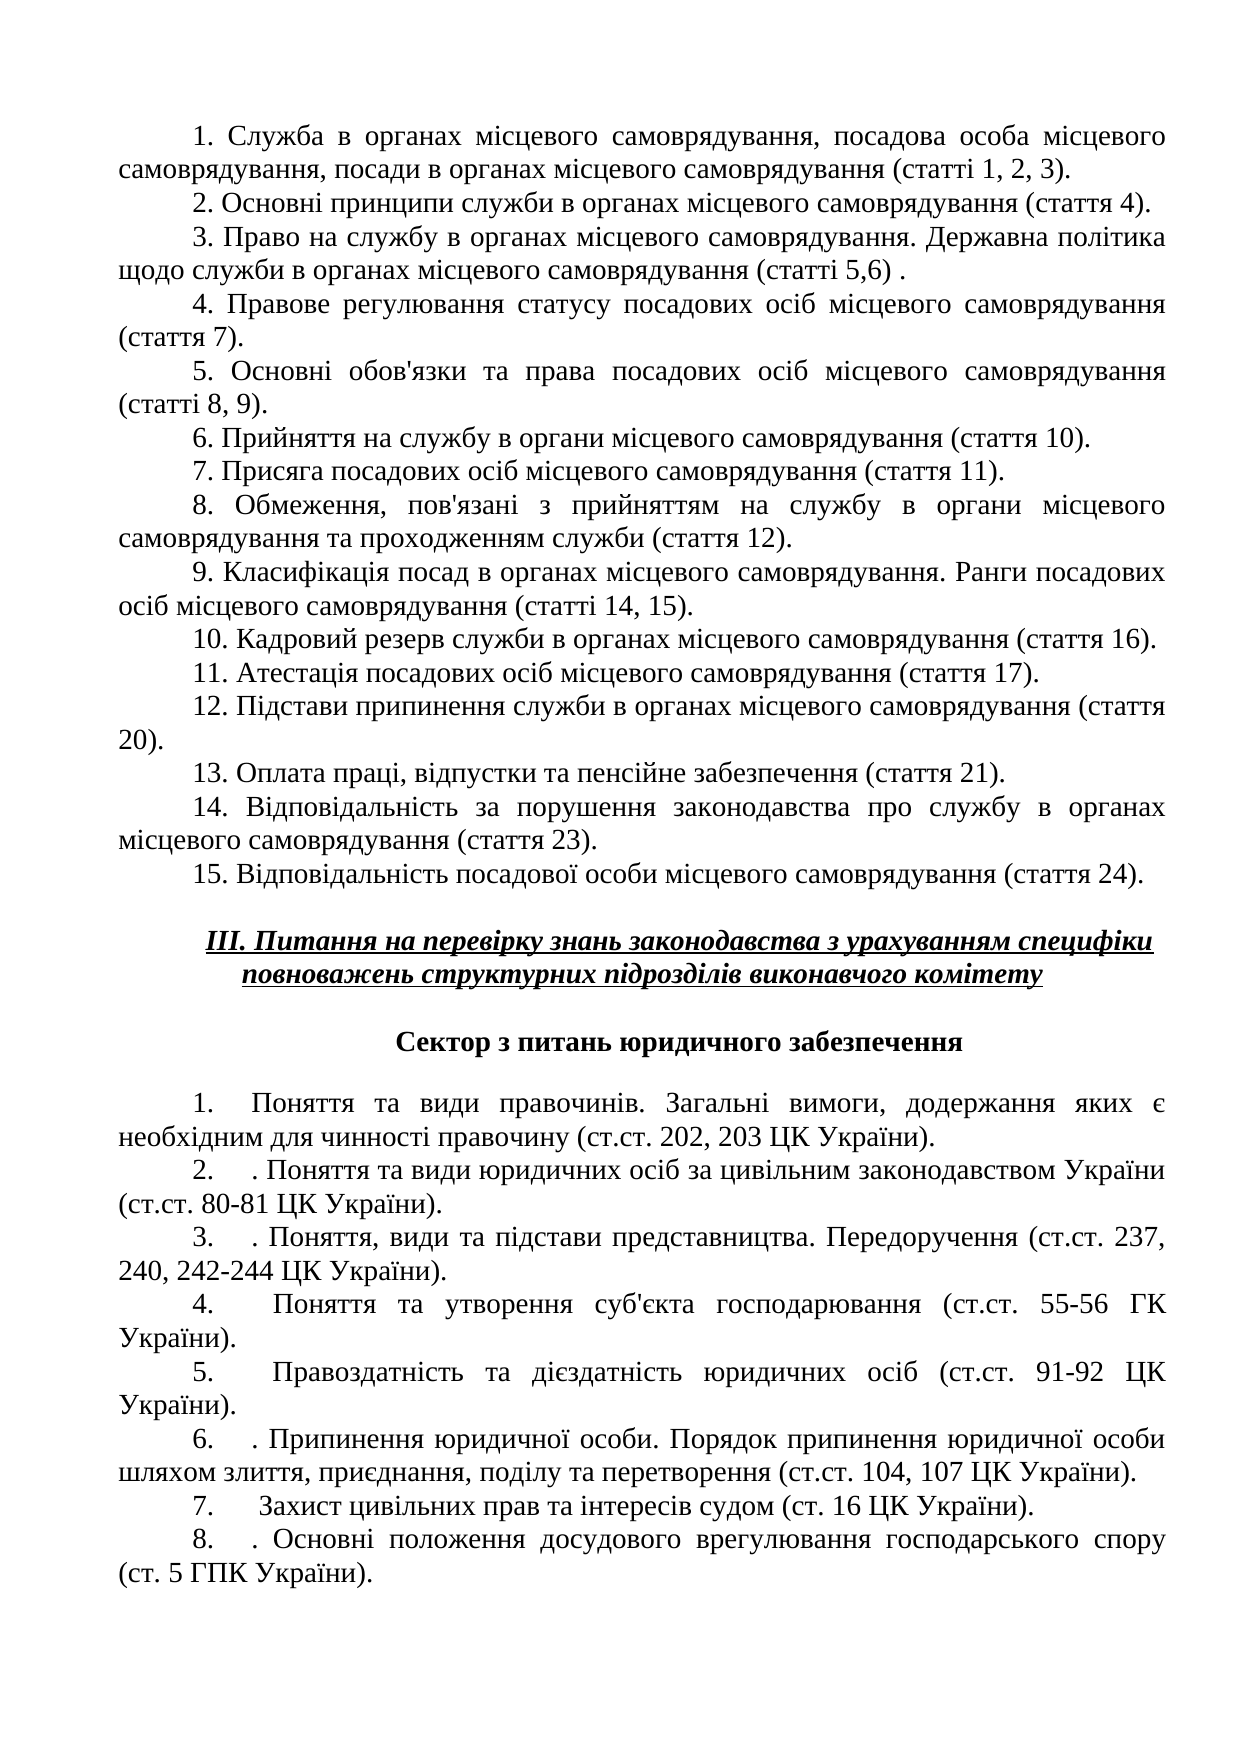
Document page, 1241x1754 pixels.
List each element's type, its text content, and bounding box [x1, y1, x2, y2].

text 13. Оплата праці, відпустки та пенсійне забезпечення (стаття 21). [118, 755, 1167, 789]
list . Поняття та види юридичних осіб за цивільним законодавством України (ст.ст. 80-81 ЦК України). [118, 1152, 1167, 1219]
text 2. Основні принципи служби в органах місцевого самоврядування (стаття 4). [118, 185, 1167, 219]
list Захист цивільних прав та інтересів судом (ст. 16 ЦК України). [118, 1488, 1167, 1521]
list Правоздатність та дієздатність юридичних осіб (ст.ст. 91-92 ЦК України). [118, 1354, 1167, 1421]
text 12. Підстави припинення служби в органах місцевого самоврядування (стаття 20). [118, 688, 1167, 755]
list . Припинення юридичної особи. Порядок припинення юридичної особи шляхом злиття, приєднання, поділу та перетворення (ст.ст. 104, 107 ЦК України). [118, 1421, 1167, 1488]
text 7. Присяга посадових осіб місцевого самоврядування (стаття 11). [118, 453, 1167, 487]
list . Основні положення досудового врегулювання господарського спору (ст. 5 ГПК України). [118, 1521, 1167, 1588]
text 15. Відповідальність посадової особи місцевого самоврядування (стаття 24). [118, 856, 1167, 889]
text 4. Правове регулювання статусу посадових осіб місцевого самоврядування (стаття 7). [118, 286, 1167, 353]
text 6. Прийняття на службу в органи місцевого самоврядування (стаття 10). [118, 420, 1167, 453]
text 10. Кадровий резерв служби в органах місцевого самоврядування (стаття 16). [118, 621, 1167, 655]
text 8. Обмеження, пов'язані з прийняттям на службу в органи місцевого самоврядування та проходженням служби (стаття 12). [118, 487, 1167, 554]
text 3. Право на службу в органах місцевого самоврядування. Державна політика щодо служби в органах місцевого самоврядування (статті 5,6) . [118, 219, 1167, 286]
text 9. Класифікація посад в органах місцевого самоврядування. Ранги посадових осіб місцевого самоврядування (статті 14, 15). [118, 554, 1167, 621]
text 14. Відповідальність за порушення законодавства про службу в органах місцевого самоврядування (стаття 23). [118, 789, 1167, 856]
list . Поняття, види та підстави представництва. Передоручення (ст.ст. 237, 240, 242-244 ЦК України). [118, 1219, 1167, 1287]
text 5. Основні обов'язки та права посадових осіб місцевого самоврядування (статті 8, 9). [118, 353, 1167, 420]
list Поняття та види правочинів. Загальні вимоги, додержання яких є необхідним для чинності правочину (ст.ст. 202, 203 ЦК України). [118, 1085, 1167, 1152]
text 11. Атестація посадових осіб місцевого самоврядування (стаття 17). [118, 655, 1167, 688]
list Поняття та утворення суб'єкта господарювання (ст.ст. 55-56 ГК України). [118, 1287, 1167, 1354]
text ІІІ. Питання на перевірку знань законодавства з урахуванням специфіки повноважень структурних підрозділів виконавчого комітету [118, 923, 1167, 990]
text Сектор з питань юридичного забезпечення [118, 1024, 1167, 1057]
text 1. Служба в органах місцевого самоврядування, посадова особа місцевого самоврядування, посади в органах місцевого самоврядування (статті 1, 2, 3). [118, 118, 1167, 185]
